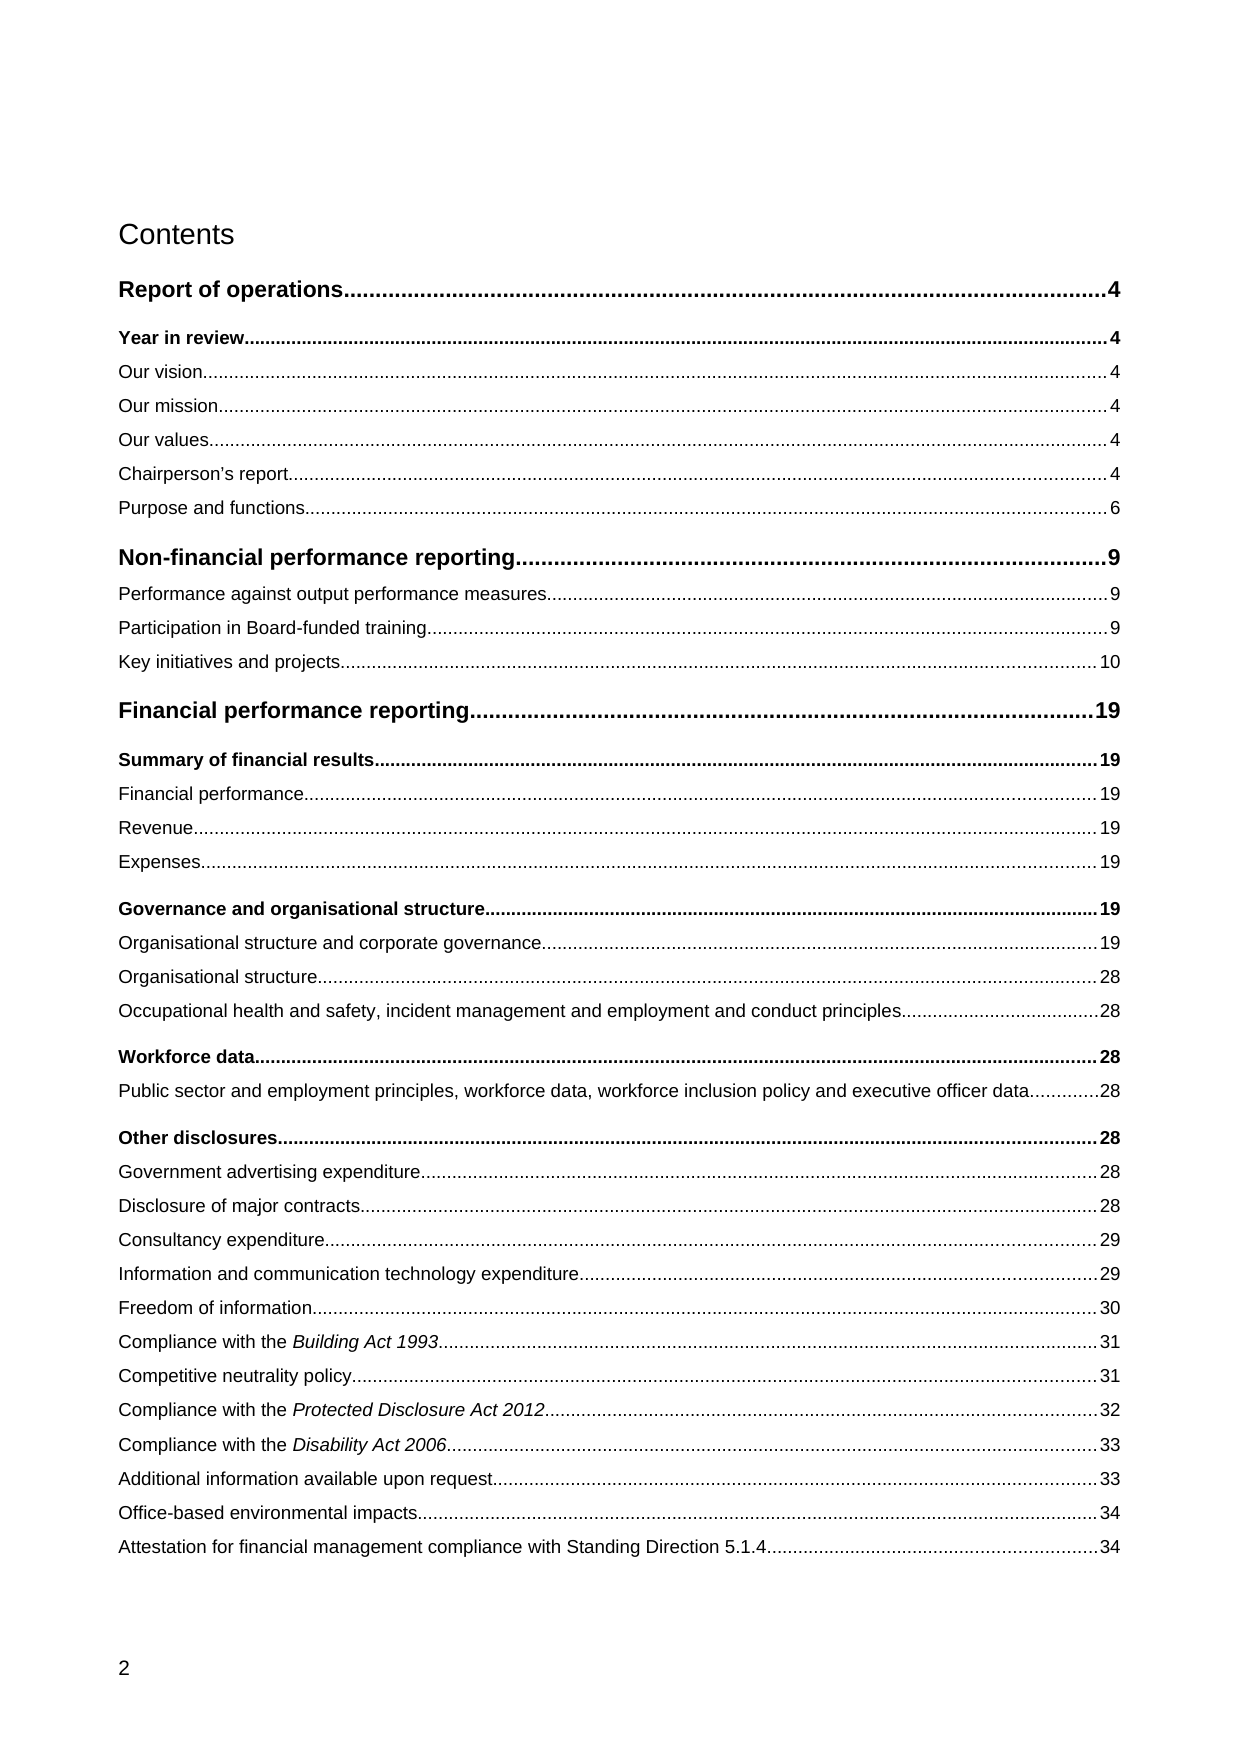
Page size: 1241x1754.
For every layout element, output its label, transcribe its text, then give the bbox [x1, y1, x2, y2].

text Our values 4 [118, 429, 1122, 451]
text Other disclosures 28 [118, 1127, 1122, 1148]
text Public sector and employment principles, workforce data, workforce inclusion policy and executive officer data 28 [118, 1080, 1122, 1102]
text Competitive neutrality policy 31 [118, 1365, 1122, 1387]
text Occupational health and safety, incident management and employment and conduct principles 28 [118, 999, 1122, 1021]
text Attestation for financial management compliance with Standing Direction 5.1.4 34 [118, 1536, 1122, 1557]
text Our mission 4 [118, 395, 1122, 417]
text Key initiatives and projects 10 [118, 651, 1122, 672]
text Revenue 19 [118, 817, 1122, 838]
text Our vision 4 [118, 361, 1122, 382]
text Report of operations 4 [118, 276, 1122, 302]
text Year in review 4 [118, 327, 1122, 348]
text Compliance with the Disability Act 2006 33 [118, 1433, 1122, 1455]
text Organisational structure 28 [118, 966, 1122, 987]
text Contents [118, 217, 1122, 251]
text Chairperson’s report 4 [118, 463, 1122, 485]
text Additional information available upon request 33 [118, 1467, 1122, 1489]
text Workforce data 28 [118, 1046, 1122, 1068]
text Performance against output performance measures 9 [118, 583, 1122, 604]
text Information and communication technology expenditure 29 [118, 1263, 1122, 1284]
text Participation in Board-funded training 9 [118, 617, 1122, 638]
text Office-based environmental impacts 34 [118, 1501, 1122, 1523]
text Compliance with the Building Act 1993 31 [118, 1331, 1122, 1353]
text Compliance with the Protected Disclosure Act 2012 32 [118, 1399, 1122, 1421]
text Consultancy expenditure 29 [118, 1229, 1122, 1251]
text Financial performance 19 [118, 783, 1122, 804]
text Purpose and functions 6 [118, 497, 1122, 519]
text Summary of financial results 19 [118, 749, 1122, 770]
text Disclosure of major contracts 28 [118, 1195, 1122, 1216]
text Expenses 19 [118, 851, 1122, 872]
text Governance and organisational structure 19 [118, 897, 1122, 919]
text Financial performance reporting 19 [118, 697, 1122, 724]
text Organisational structure and corporate governance 19 [118, 931, 1122, 953]
text Non-financial performance reporting 9 [118, 544, 1122, 570]
text Government advertising expenditure 28 [118, 1161, 1122, 1182]
text Freedom of information 30 [118, 1297, 1122, 1319]
